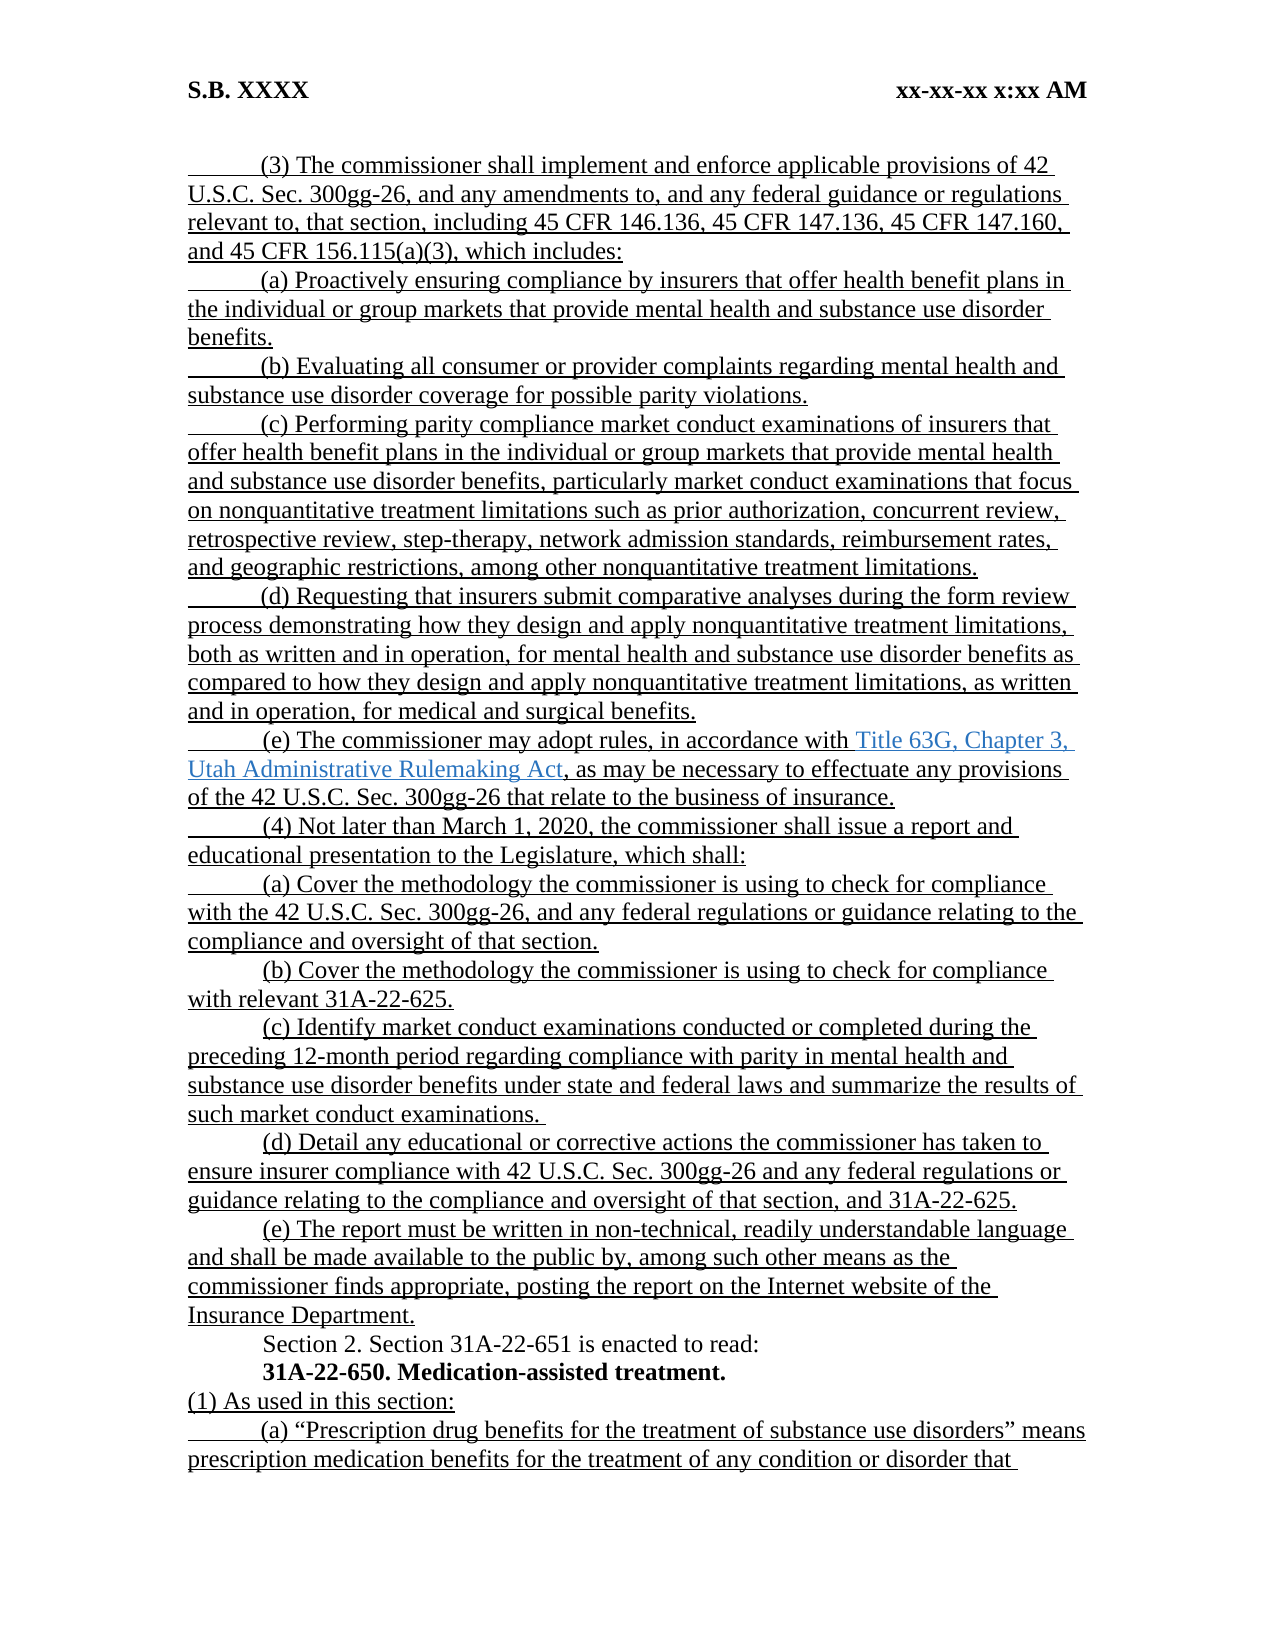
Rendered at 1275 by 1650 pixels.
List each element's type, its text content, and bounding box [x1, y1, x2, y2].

text Section 2. Section 31A-22-651 is enacted to read: [187, 1329, 1087, 1357]
text (b) Cover the methodology the commissioner is using to check for compliance with relevant 31A-22-625. [187, 955, 1087, 1012]
text (c) Identify market conduct examinations conducted or completed during the preceding 12-month period regarding compliance with parity in mental health and substance use disorder benefits under state and federal laws and summarize the results of such market conduct examinations. [187, 1012, 1087, 1127]
text (d) Detail any educational or corrective actions the commissioner has taken to ensure insurer compliance with 42 U.S.C. Sec. 300gg-26 and any federal regulations or guidance relating to the compliance and oversight of that section, and 31A-22-625. [187, 1127, 1087, 1214]
text (1) As used in this section: [187, 1386, 1087, 1415]
text (e) The commissioner may adopt rules, in accordance with Title 63G, Chapter 3, Utah Administrative Rulemaking Act, as may be necessary to effectuate any provisions of the 42 U.S.C. Sec. 300gg-26 that relate to the business of insurance. [187, 725, 1087, 811]
text (3) The commissioner shall implement and enforce applicable provisions of 42 U.S.C. Sec. 300gg-26, and any amendments to, and any federal guidance or regulations relevant to, that section, including 45 CFR 146.136, 45 CFR 147.136, 45 CFR 147.160, and 45 CFR 156.115(a)(3), which includes: [187, 150, 1087, 265]
text 31A-22-650. Medication-assisted treatment. [187, 1357, 1087, 1386]
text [187, 1415, 1087, 1472]
text (d) Requesting that insurers submit comparative analyses during the form review process demonstrating how they design and apply nonquantitative treatment limitations, both as written and in operation, for mental health and substance use disorder benefits as compared to how they design and apply nonquantitative treatment limitations, as written and in operation, for medical and surgical benefits. [187, 581, 1087, 725]
text (4) Not later than March 1, 2020, the commissioner shall issue a report and educational presentation to the Legislature, which shall: [187, 811, 1087, 869]
text (e) The report must be written in non-technical, readily understandable language and shall be made available to the public by, among such other means as the commissioner finds appropriate, posting the report on the Internet website of the Insurance Department. [187, 1214, 1087, 1329]
text (c) Performing parity compliance market conduct examinations of insurers that offer health benefit plans in the individual or group markets that provide mental health and substance use disorder benefits, particularly market conduct examinations that focus on nonquantitative treatment limitations such as prior authorization, concurrent review, retrospective review, step-therapy, network admission standards, reimbursement rates, and geographic restrictions, among other nonquantitative treatment limitations. [187, 409, 1087, 581]
text (a) Proactively ensuring compliance by insurers that offer health benefit plans in the individual or group markets that provide mental health and substance use disorder benefits. [187, 265, 1087, 351]
text (b) Evaluating all consumer or provider complaints regarding mental health and substance use disorder coverage for possible parity violations. [187, 351, 1087, 409]
text (a) Cover the methodology the commissioner is using to check for compliance with the 42 U.S.C. Sec. 300gg-26, and any federal regulations or guidance relating to the compliance and oversight of that section. [187, 869, 1087, 955]
